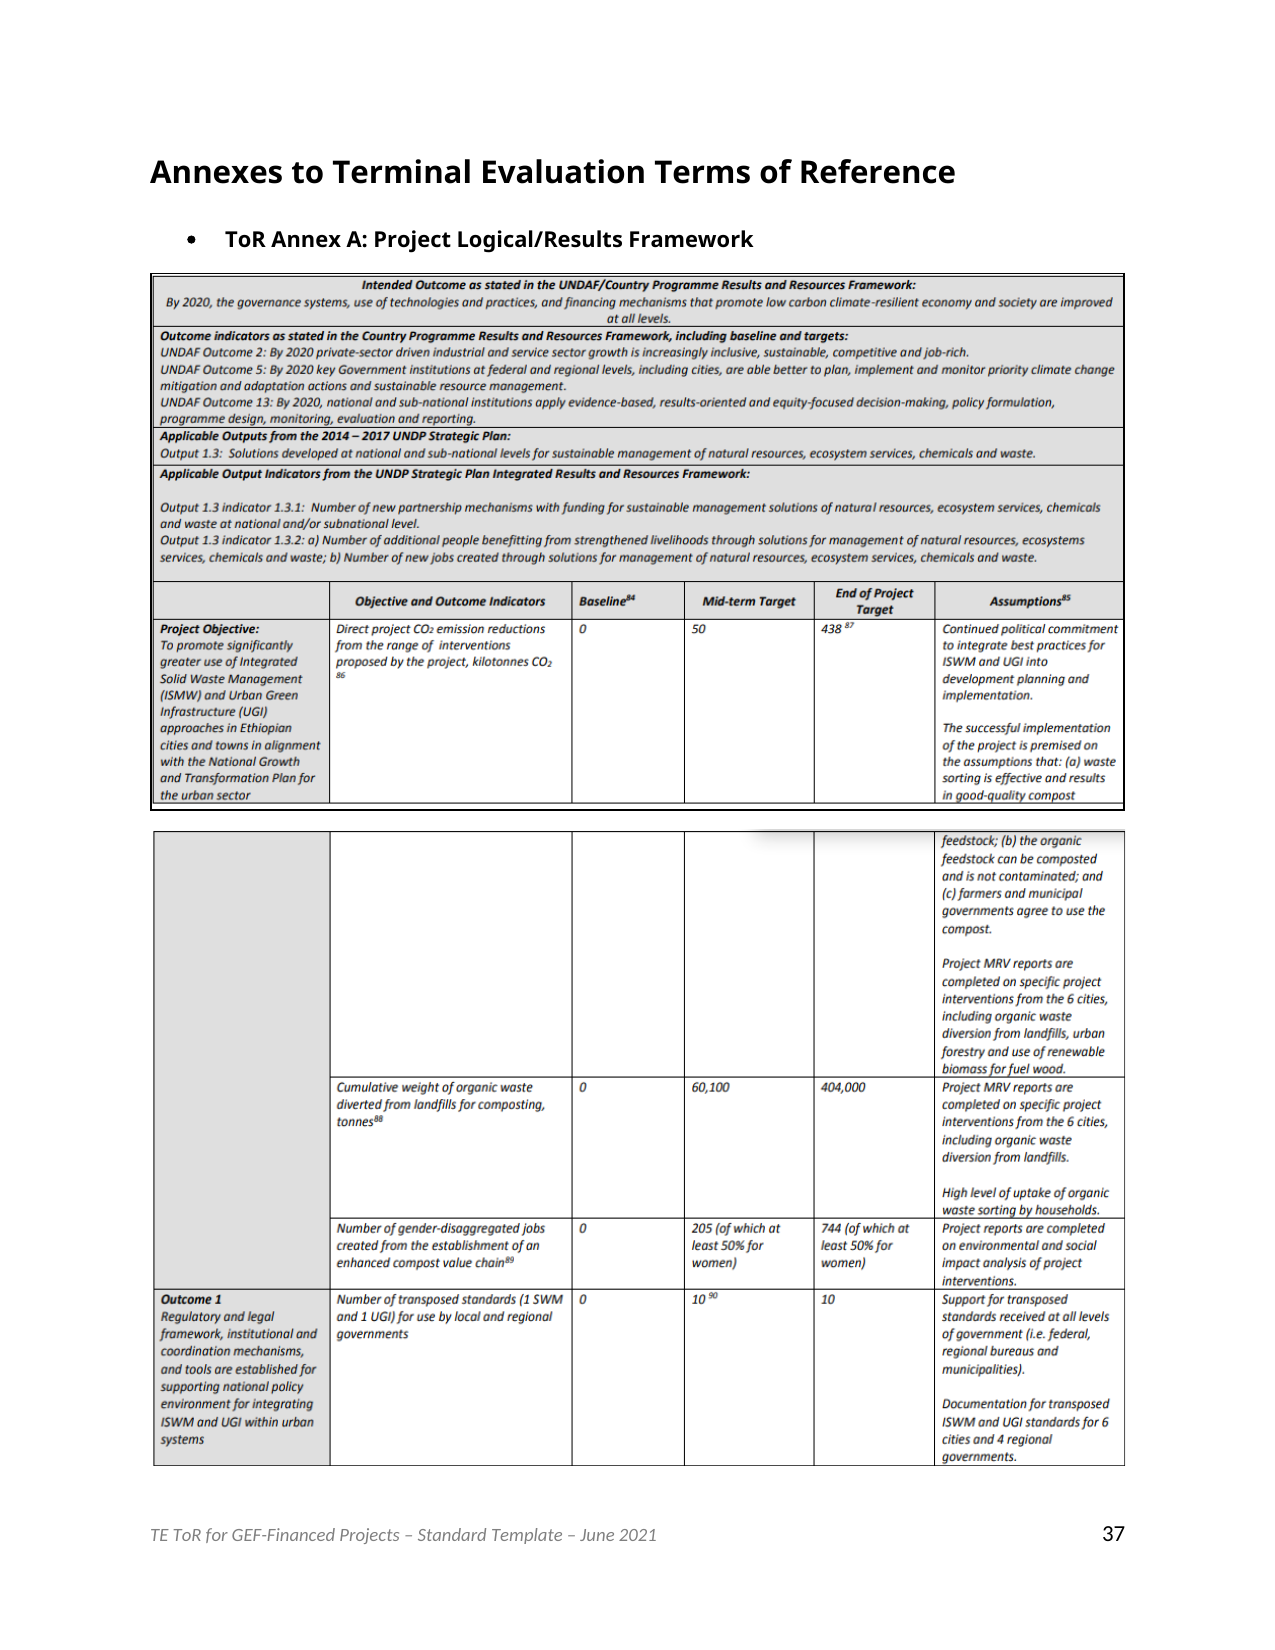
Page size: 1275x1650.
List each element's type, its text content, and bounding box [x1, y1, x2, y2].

list ToR Annex A: Project Logical/Results Framework [187, 224, 1125, 254]
picture [150, 829, 1125, 1466]
text Annexes to Terminal Evaluation Terms of Reference [150, 150, 1125, 193]
picture [152, 274, 1123, 809]
